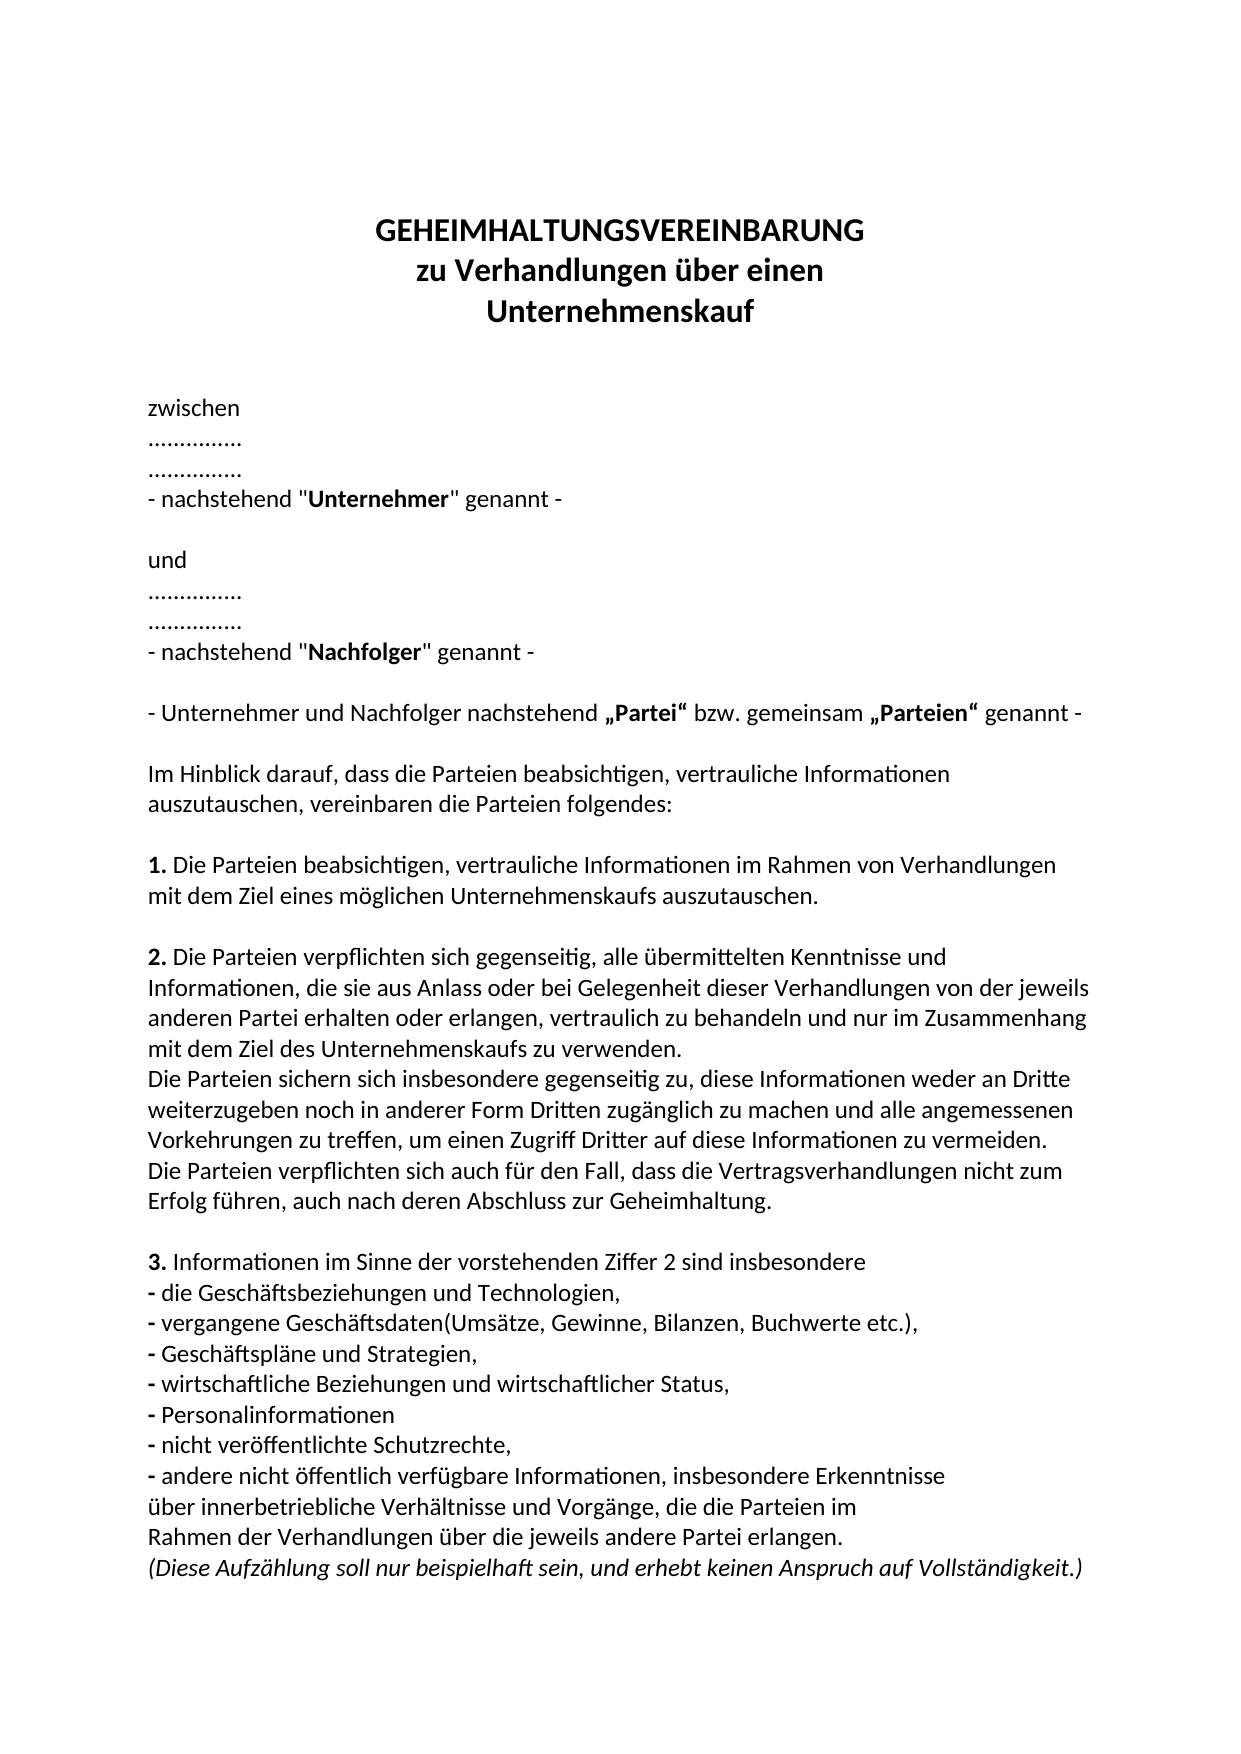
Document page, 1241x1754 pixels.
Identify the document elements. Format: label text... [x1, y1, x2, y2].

text - die Geschäftsbeziehungen und Technologien, [148, 1277, 1093, 1307]
text Im Hinblick darauf, dass die Parteien beabsichtigen, vertrauliche Informationen auszutauschen, vereinbaren die Parteien folgendes: [148, 758, 1093, 819]
text und [148, 544, 1093, 575]
text 1. Die Parteien beabsichtigen, vertrauliche Informationen im Rahmen von Verhandlungen mit dem Ziel eines möglichen Unternehmenskaufs auszutauschen. [148, 850, 1093, 911]
text - Geschäftspläne und Strategien, [148, 1338, 1093, 1368]
text - andere nicht öffentlich verfügbare Informationen, insbesondere Erkenntnisse [148, 1460, 1093, 1491]
text 3. Informationen im Sinne der vorstehenden Ziffer 2 sind insbesondere [148, 1246, 1093, 1277]
text GEHEIMHALTUNGSVEREINBARUNG [148, 209, 1093, 249]
text Rahmen der Verhandlungen über die jeweils andere Partei erlangen. [148, 1521, 1093, 1552]
text - nicht veröffentlichte Schutzrechte, [148, 1429, 1093, 1460]
text - Personalinformationen [148, 1399, 1093, 1429]
text ............... [148, 453, 1093, 483]
text zu Verhandlungen über einen [148, 249, 1093, 290]
text ............... [148, 422, 1093, 453]
text ............... [148, 575, 1093, 606]
text (Diese Aufzählung soll nur beispielhaft sein, und erhebt keinen Anspruch auf Vollständigkeit.) [148, 1552, 1093, 1582]
text Die Parteien sichern sich insbesondere gegenseitig zu, diese Informationen weder an Dritte weiterzugeben noch in anderer Form Dritten zugänglich zu machen und alle angemessenen Vorkehrungen zu treffen, um einen Zugriff Dritter auf diese Informationen zu vermeiden. [148, 1063, 1093, 1155]
text 2. Die Parteien verpflichten sich gegenseitig, alle übermittelten Kenntnisse und Informationen, die sie aus Anlass oder bei Gelegenheit dieser Verhandlungen von der jeweils anderen Partei erhalten oder erlangen, vertraulich zu behandeln und nur im Zusammenhang mit dem Ziel des Unternehmenskaufs zu verwenden. [148, 941, 1093, 1063]
text ............... [148, 606, 1093, 636]
text Unternehmenskauf [148, 290, 1093, 331]
text - nachstehend "Unternehmer" genannt - [148, 483, 1093, 514]
text zwischen [148, 392, 1093, 422]
text - vergangene Geschäftsdaten(Umsätze, Gewinne, Bilanzen, Buchwerte etc.), [148, 1307, 1093, 1338]
text - Unternehmer und Nachfolger nachstehend „Partei“ bzw. gemeinsam „Parteien“ genannt - [148, 697, 1093, 728]
text Die Parteien verpflichten sich auch für den Fall, dass die Vertragsverhandlungen nicht zum Erfolg führen, auch nach deren Abschluss zur Geheimhaltung. [148, 1155, 1093, 1216]
text - wirtschaftliche Beziehungen und wirtschaftlicher Status, [148, 1368, 1093, 1399]
text über innerbetriebliche Verhältnisse und Vorgänge, die die Parteien im [148, 1491, 1093, 1521]
text - nachstehend "Nachfolger" genannt - [148, 636, 1093, 667]
